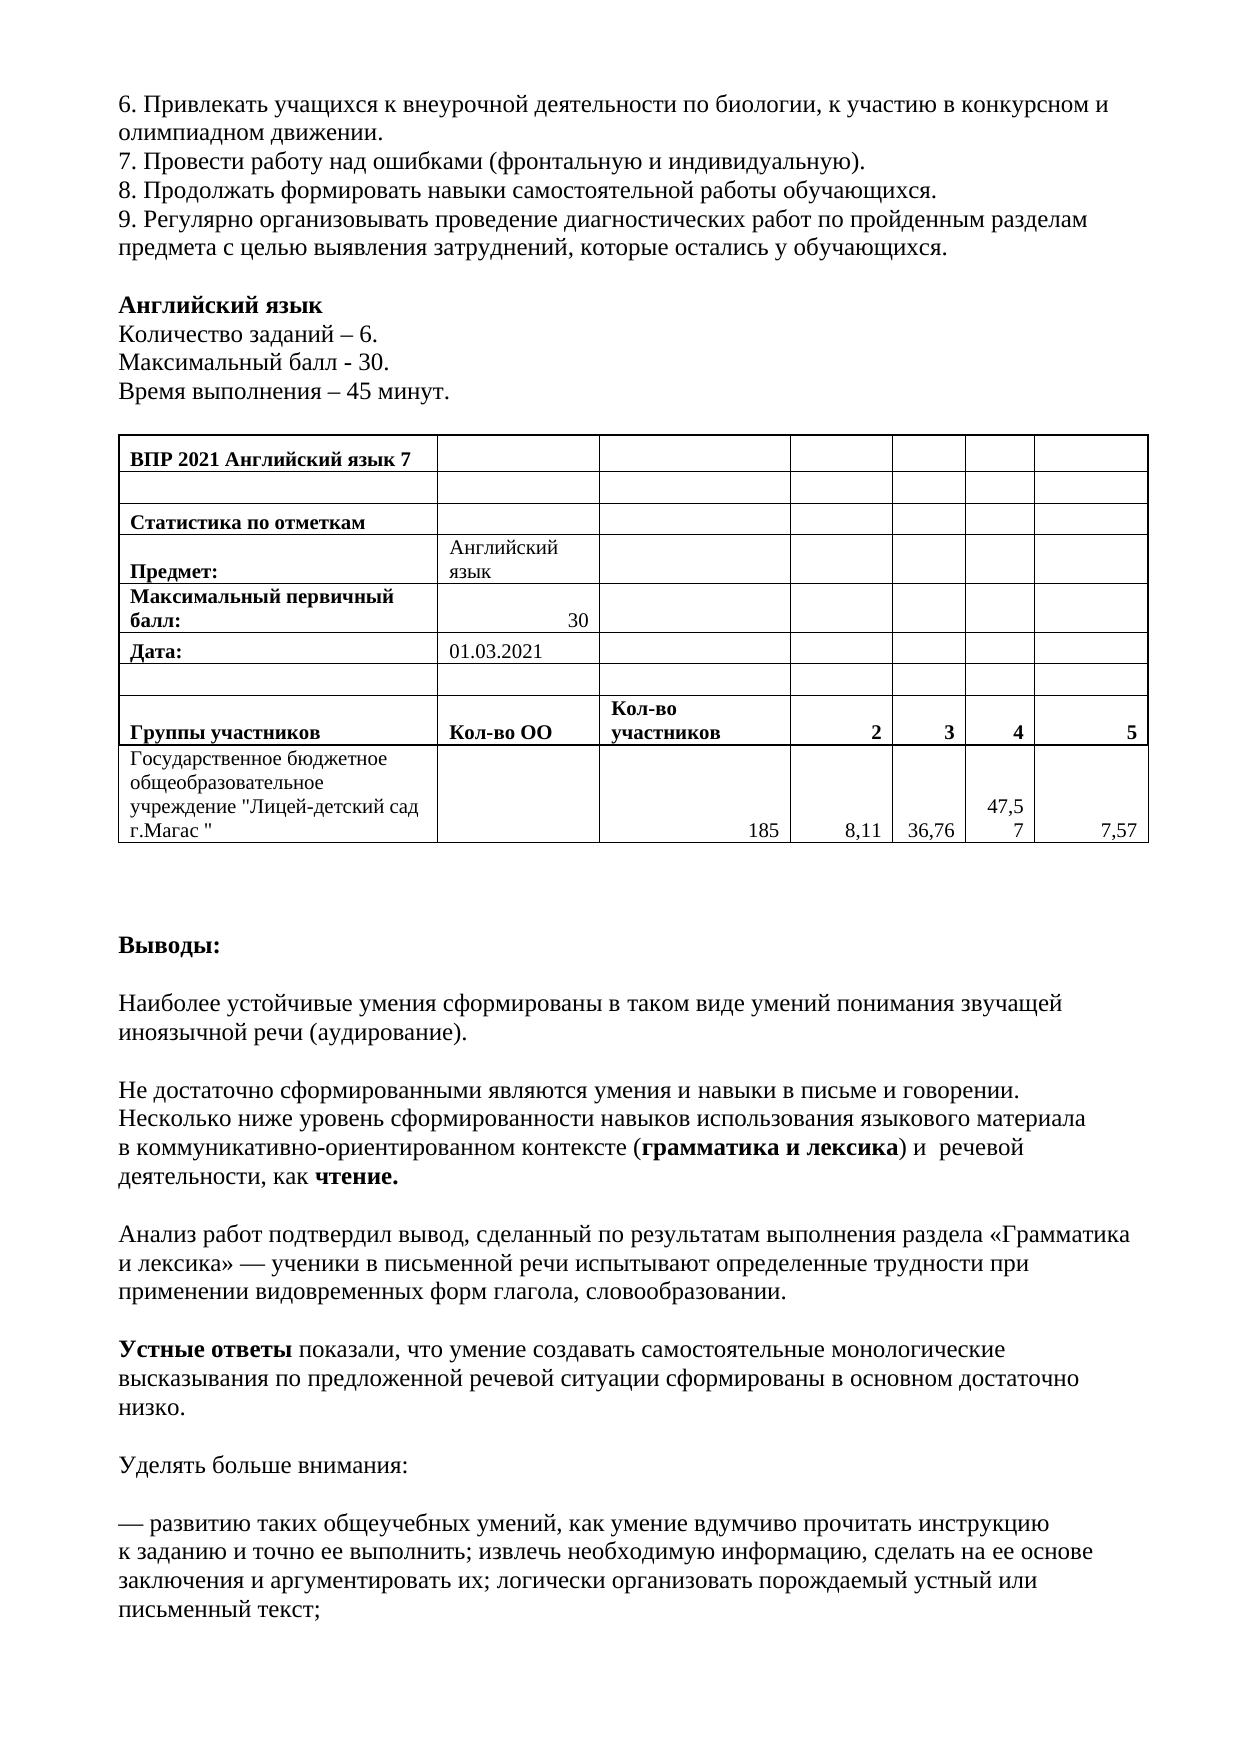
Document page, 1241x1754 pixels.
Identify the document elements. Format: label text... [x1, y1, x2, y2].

text Время выполнения – 45 минут. [118, 376, 1137, 405]
text 8. Продолжать формировать навыки самостоятельной работы обучающихся. [118, 175, 1137, 204]
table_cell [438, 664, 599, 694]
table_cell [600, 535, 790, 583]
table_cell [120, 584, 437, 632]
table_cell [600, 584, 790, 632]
text 9. Регулярно организовывать проведение диагностических работ по пройденным разделам предмета с целью выявления затруднений, которые остались у обучающихся. [118, 204, 1137, 261]
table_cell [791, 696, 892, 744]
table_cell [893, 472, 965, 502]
text Не достаточно сформированными являются умения и навыки в письме и говорении. Несколько ниже уровень сформированности навыков использования языкового материала в коммуникативно-ориентированном контексте (грамматика и лексика) и речевой деятельности, как чтение. [118, 1075, 1137, 1190]
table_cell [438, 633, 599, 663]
text Английский язык [118, 290, 1137, 319]
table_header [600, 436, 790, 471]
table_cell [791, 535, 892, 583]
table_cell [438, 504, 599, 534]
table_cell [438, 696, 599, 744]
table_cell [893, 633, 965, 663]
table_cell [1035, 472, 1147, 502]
text 7. Провести работу над ошибками (фронтальную и индивидуальную). [118, 146, 1137, 175]
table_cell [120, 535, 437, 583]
text Уделять больше внимания: [118, 1450, 1137, 1478]
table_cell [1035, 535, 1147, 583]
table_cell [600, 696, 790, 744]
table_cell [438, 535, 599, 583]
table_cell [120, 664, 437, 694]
text 6. Привлекать учащихся к внеурочной деятельности по биологии, к участию в конкурсном и олимпиадном движении. [118, 89, 1137, 146]
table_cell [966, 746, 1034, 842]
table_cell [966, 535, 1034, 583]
text Выводы: [118, 930, 1137, 959]
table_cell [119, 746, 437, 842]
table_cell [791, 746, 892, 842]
text Максимальный балл - 30. [118, 347, 1137, 376]
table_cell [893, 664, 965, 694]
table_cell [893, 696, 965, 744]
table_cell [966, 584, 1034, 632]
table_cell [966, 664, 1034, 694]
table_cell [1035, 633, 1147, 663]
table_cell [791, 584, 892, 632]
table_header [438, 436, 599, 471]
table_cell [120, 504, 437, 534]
text Анализ работ подтвердил вывод, сделанный по результатам выполнения раздела «Грамматика и лексика» — ученики в письменной речи испытывают определенные трудности при применении видовременных форм глагола, словообразовании. [118, 1219, 1137, 1305]
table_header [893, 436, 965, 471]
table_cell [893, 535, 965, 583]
text — развитию таких общеучебных умений, как умение вдумчиво прочитать инструкцию к заданию и точно ее выполнить; извлечь необходимую информацию, сделать на ее основе заключения и аргументировать их; логически организовать порождаемый устный или письменный текст; [118, 1508, 1137, 1623]
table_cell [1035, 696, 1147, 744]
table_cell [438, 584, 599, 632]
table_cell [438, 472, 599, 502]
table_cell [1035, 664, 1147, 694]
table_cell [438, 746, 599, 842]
text Устные ответы показали, что умение создавать самостоятельные монологические высказывания по предложенной речевой ситуации сформированы в основном достаточно низко. [118, 1334, 1137, 1421]
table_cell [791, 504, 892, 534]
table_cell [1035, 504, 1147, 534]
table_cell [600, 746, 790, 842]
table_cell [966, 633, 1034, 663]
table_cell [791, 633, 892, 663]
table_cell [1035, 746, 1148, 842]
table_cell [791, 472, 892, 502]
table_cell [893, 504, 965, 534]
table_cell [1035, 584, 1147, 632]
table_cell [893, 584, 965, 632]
text Наиболее устойчивые умения сформированы в таком виде умений понимания звучащей иноязычной речи (аудирование). [118, 988, 1137, 1046]
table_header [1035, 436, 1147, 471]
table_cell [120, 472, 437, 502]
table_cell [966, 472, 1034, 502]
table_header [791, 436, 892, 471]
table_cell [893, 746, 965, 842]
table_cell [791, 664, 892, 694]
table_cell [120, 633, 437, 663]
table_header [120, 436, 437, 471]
text Количество заданий – 6. [118, 319, 1137, 347]
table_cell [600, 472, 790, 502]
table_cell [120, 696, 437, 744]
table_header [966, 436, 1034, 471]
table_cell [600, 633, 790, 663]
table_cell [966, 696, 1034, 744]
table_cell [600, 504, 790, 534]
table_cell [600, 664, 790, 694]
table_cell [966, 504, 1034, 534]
